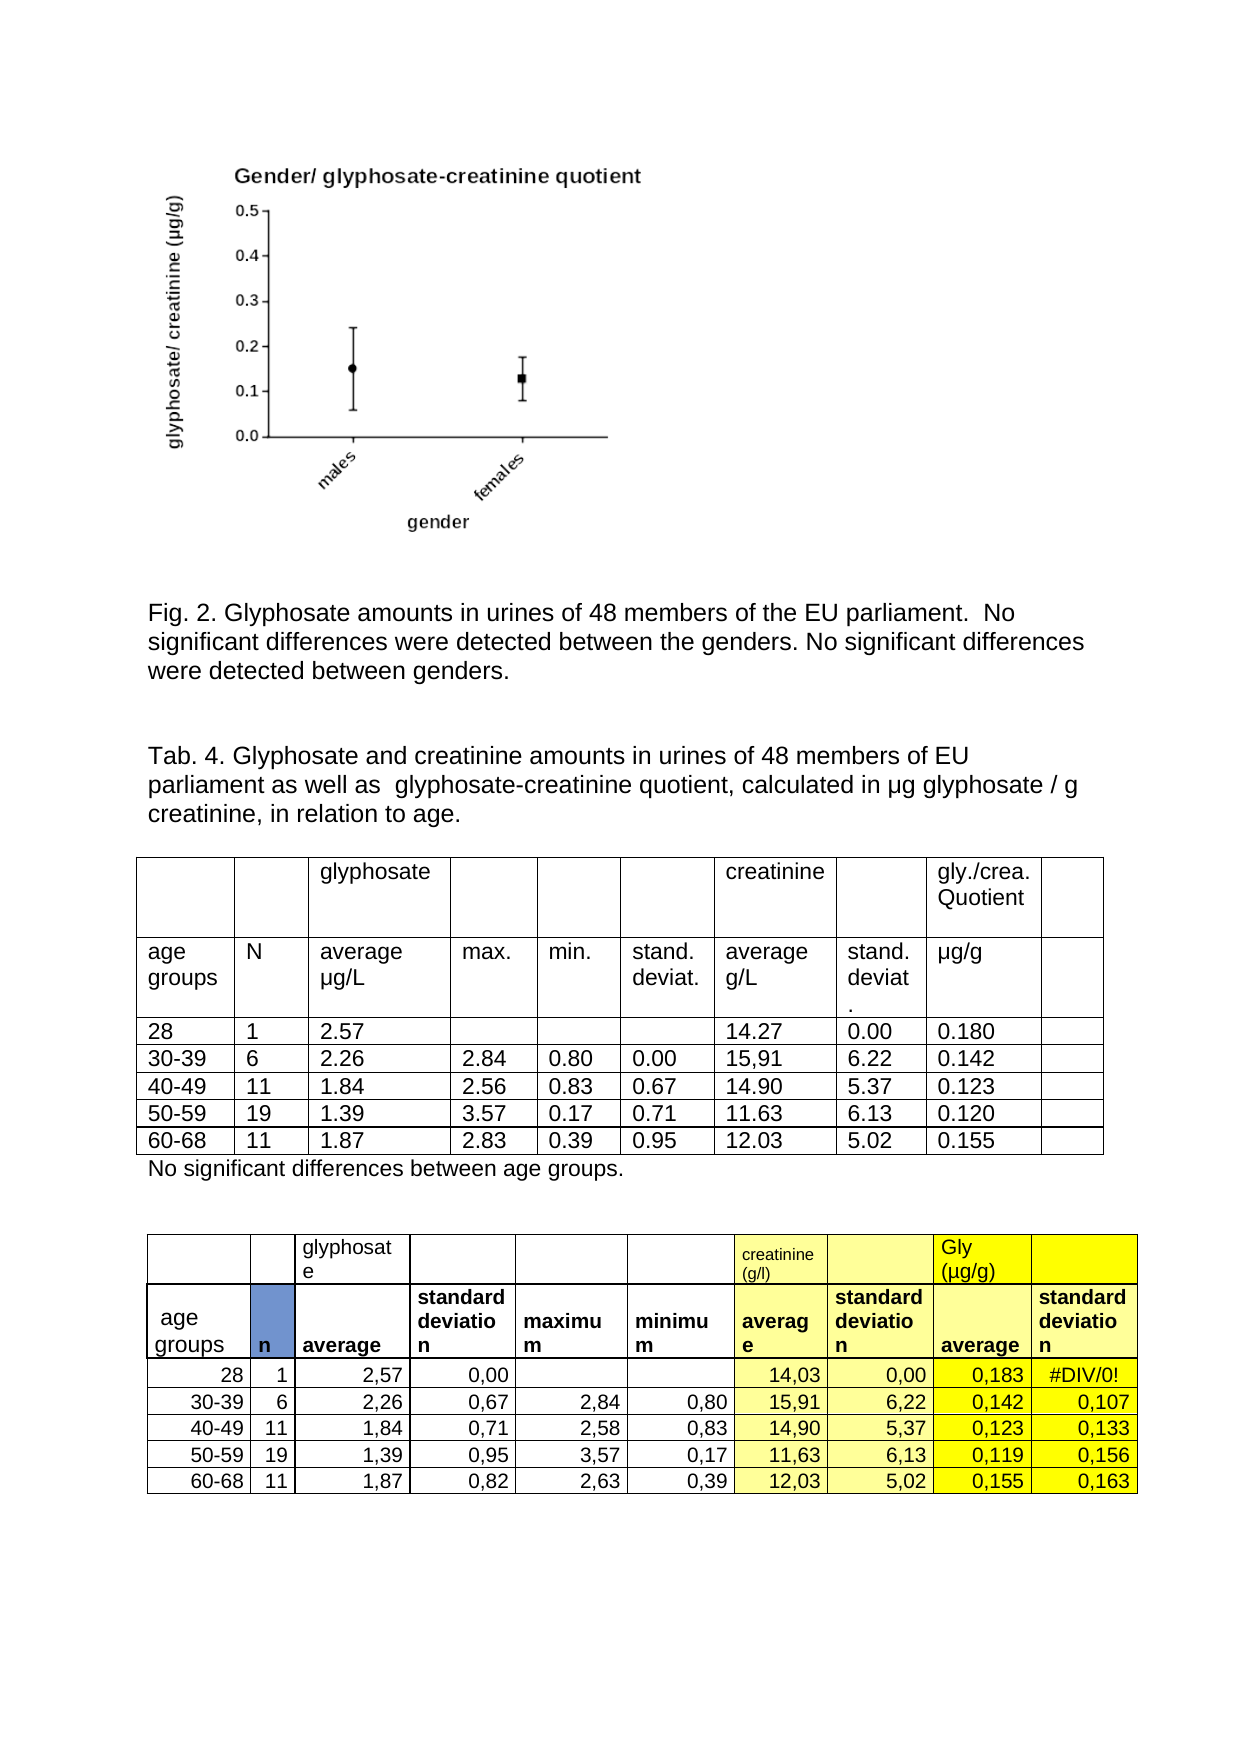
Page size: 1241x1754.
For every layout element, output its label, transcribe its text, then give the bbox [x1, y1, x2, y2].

table_cell average [296, 1285, 409, 1357]
table_cell [516, 1359, 627, 1387]
text No significant differences between age groups. [148, 1155, 1093, 1181]
table_cell 2.56 [451, 1073, 537, 1099]
table_cell 11 [235, 1073, 308, 1099]
table_cell 3.57 [451, 1100, 537, 1126]
table_cell 6.13 [837, 1100, 926, 1126]
table_cell 0,133 [1032, 1415, 1137, 1440]
table_cell 0.67 [621, 1073, 714, 1099]
table_cell 6,22 [828, 1388, 933, 1413]
table_cell max. [451, 938, 537, 1017]
table_cell 0,156 [1032, 1441, 1137, 1467]
table_cell 0,39 [628, 1468, 734, 1493]
table_cell 15,91 [735, 1388, 827, 1413]
table_cell 19 [235, 1100, 308, 1126]
table_cell 12.03 [715, 1128, 836, 1154]
table_cell 0.95 [621, 1128, 714, 1154]
table_cell N [235, 938, 308, 1017]
table_cell 5,02 [828, 1468, 933, 1493]
table_cell [1042, 1100, 1103, 1126]
table_cell 0,119 [934, 1441, 1031, 1467]
table_cell 0,82 [411, 1468, 515, 1493]
table_cell #DIV/0! [1032, 1359, 1137, 1387]
table_cell 50-59 [137, 1100, 234, 1126]
table_header [137, 858, 234, 937]
table_cell n [251, 1285, 294, 1357]
table_cell 2,63 [516, 1468, 627, 1493]
table_header [451, 858, 537, 937]
table_cell 0,95 [411, 1441, 515, 1467]
table_cell average g/L [715, 938, 836, 1017]
table_cell min. [538, 938, 620, 1017]
table_header [1032, 1235, 1137, 1283]
table_cell 40-49 [148, 1415, 250, 1440]
table_cell 14.27 [715, 1018, 836, 1044]
table_cell [628, 1359, 734, 1387]
table_header gly./crea. Quotient [927, 858, 1041, 937]
table_cell 0.120 [927, 1100, 1041, 1126]
table_header [411, 1235, 515, 1283]
table_cell 0.155 [927, 1128, 1041, 1154]
table_cell 0.80 [538, 1045, 620, 1072]
table_header [621, 858, 714, 937]
table_cell 14.90 [715, 1073, 836, 1099]
table_cell 1,87 [296, 1468, 409, 1493]
table_cell 0,17 [628, 1441, 734, 1467]
table_cell 1,39 [296, 1441, 409, 1467]
table_cell 0,163 [1032, 1468, 1137, 1493]
table_cell 11 [235, 1128, 308, 1154]
table_header [628, 1235, 734, 1283]
table_cell 50-59 [148, 1441, 250, 1467]
table_cell standard deviation [411, 1285, 515, 1357]
table_cell 0.00 [621, 1045, 714, 1072]
table_cell 14,90 [735, 1415, 827, 1440]
table_cell 2.84 [451, 1045, 537, 1072]
table_cell [1042, 1045, 1103, 1072]
table_cell 0.17 [538, 1100, 620, 1126]
table_cell 14,03 [735, 1359, 827, 1387]
table_cell 0,67 [411, 1388, 515, 1413]
table_cell 2.26 [309, 1045, 450, 1072]
table_cell 1.87 [309, 1128, 450, 1154]
table_cell 30-39 [148, 1388, 250, 1413]
table_cell 0.00 [837, 1018, 926, 1044]
table_cell 0.123 [927, 1073, 1041, 1099]
table_cell 60-68 [137, 1128, 234, 1154]
table_cell standard deviation [1032, 1285, 1137, 1357]
table_cell μg/g [927, 938, 1041, 1017]
table_cell 0,107 [1032, 1388, 1137, 1413]
table_cell 11.63 [715, 1100, 836, 1126]
table_cell 0,00 [828, 1359, 933, 1387]
table_cell [1042, 1128, 1103, 1154]
table_header creatinine [715, 858, 836, 937]
table_header [1042, 858, 1103, 937]
table_cell 3,57 [516, 1441, 627, 1467]
table_cell 0,155 [934, 1468, 1031, 1493]
table_cell 2,26 [296, 1388, 409, 1413]
table_header creatinine (g/l) [735, 1235, 827, 1283]
table_cell 28 [148, 1359, 250, 1387]
table_cell 0,142 [934, 1388, 1031, 1413]
table_cell 0.142 [927, 1045, 1041, 1072]
table_header [828, 1235, 933, 1283]
table_header [235, 858, 308, 937]
table_cell 0,183 [934, 1359, 1031, 1387]
table_cell 0,80 [628, 1388, 734, 1413]
table_cell 2,58 [516, 1415, 627, 1440]
table_cell 6 [251, 1388, 294, 1413]
table_header [538, 858, 620, 937]
table_cell minimum [628, 1285, 734, 1357]
text Fig. 2. Glyphosate amounts in urines of 48 members of the EU parliament. No significant differences were detected between the genders. No significant differences were detected between genders. [148, 598, 1093, 684]
table_cell [621, 1018, 714, 1044]
table_cell 0,00 [411, 1359, 515, 1387]
table_cell 19 [251, 1441, 294, 1467]
table_cell 2.83 [451, 1128, 537, 1154]
table_cell 2,57 [296, 1359, 409, 1387]
table_cell [1042, 1073, 1103, 1099]
table_cell 1 [235, 1018, 308, 1044]
table_header [837, 858, 926, 937]
table_cell stand. deviat. [837, 938, 926, 1017]
table_header [516, 1235, 627, 1283]
table_cell 1,84 [296, 1415, 409, 1440]
table_cell 6 [235, 1045, 308, 1072]
table_cell [538, 1018, 620, 1044]
table_cell 2.57 [309, 1018, 450, 1044]
table_cell 6.22 [837, 1045, 926, 1072]
table_cell stand. deviat. [621, 938, 714, 1017]
table_header [251, 1235, 294, 1283]
table_header [148, 1235, 250, 1283]
table_cell 1.39 [309, 1100, 450, 1126]
table_cell [451, 1018, 537, 1044]
table_cell 5.02 [837, 1128, 926, 1154]
table_cell 0,123 [934, 1415, 1031, 1440]
table_cell 11 [251, 1468, 294, 1493]
table_cell 6,13 [828, 1441, 933, 1467]
text Tab. 4. Glyphosate and creatinine amounts in urines of 48 members of EU parliament as well as glyphosate-creatinine quotient, calculated in μg glyphosate / g creatinine, in relation to age. [148, 741, 1093, 828]
table_cell 0.83 [538, 1073, 620, 1099]
table_cell 30-39 [137, 1045, 234, 1072]
table_cell 11 [251, 1415, 294, 1440]
table_cell [1042, 938, 1103, 1017]
table_header glyphosate [296, 1235, 409, 1283]
table_cell average μg/L [309, 938, 450, 1017]
table_cell 5,37 [828, 1415, 933, 1440]
table_cell 0.39 [538, 1128, 620, 1154]
table_cell age groups [137, 938, 234, 1017]
table_cell 0.180 [927, 1018, 1041, 1044]
table_cell 1 [251, 1359, 294, 1387]
table_cell 0,71 [411, 1415, 515, 1440]
table_cell maximum [516, 1285, 627, 1357]
table_cell 11,63 [735, 1441, 827, 1467]
table_cell 0,83 [628, 1415, 734, 1440]
table_cell 0.71 [621, 1100, 714, 1126]
table_cell age groups [148, 1285, 250, 1357]
table_cell average [934, 1285, 1031, 1357]
table_cell 28 [137, 1018, 234, 1044]
table_cell standard deviation [828, 1285, 933, 1357]
table_cell 2,84 [516, 1388, 627, 1413]
table_cell 5.37 [837, 1073, 926, 1099]
table_cell 60-68 [148, 1468, 250, 1493]
table_cell 1.84 [309, 1073, 450, 1099]
table_cell 12,03 [735, 1468, 827, 1493]
table_cell 40-49 [137, 1073, 234, 1099]
table_header glyphosate [309, 858, 450, 937]
table_cell average [735, 1285, 827, 1357]
table_header Gly (µg/g) [934, 1235, 1031, 1283]
table_cell 15,91 [715, 1045, 836, 1072]
table_cell [1042, 1018, 1103, 1044]
